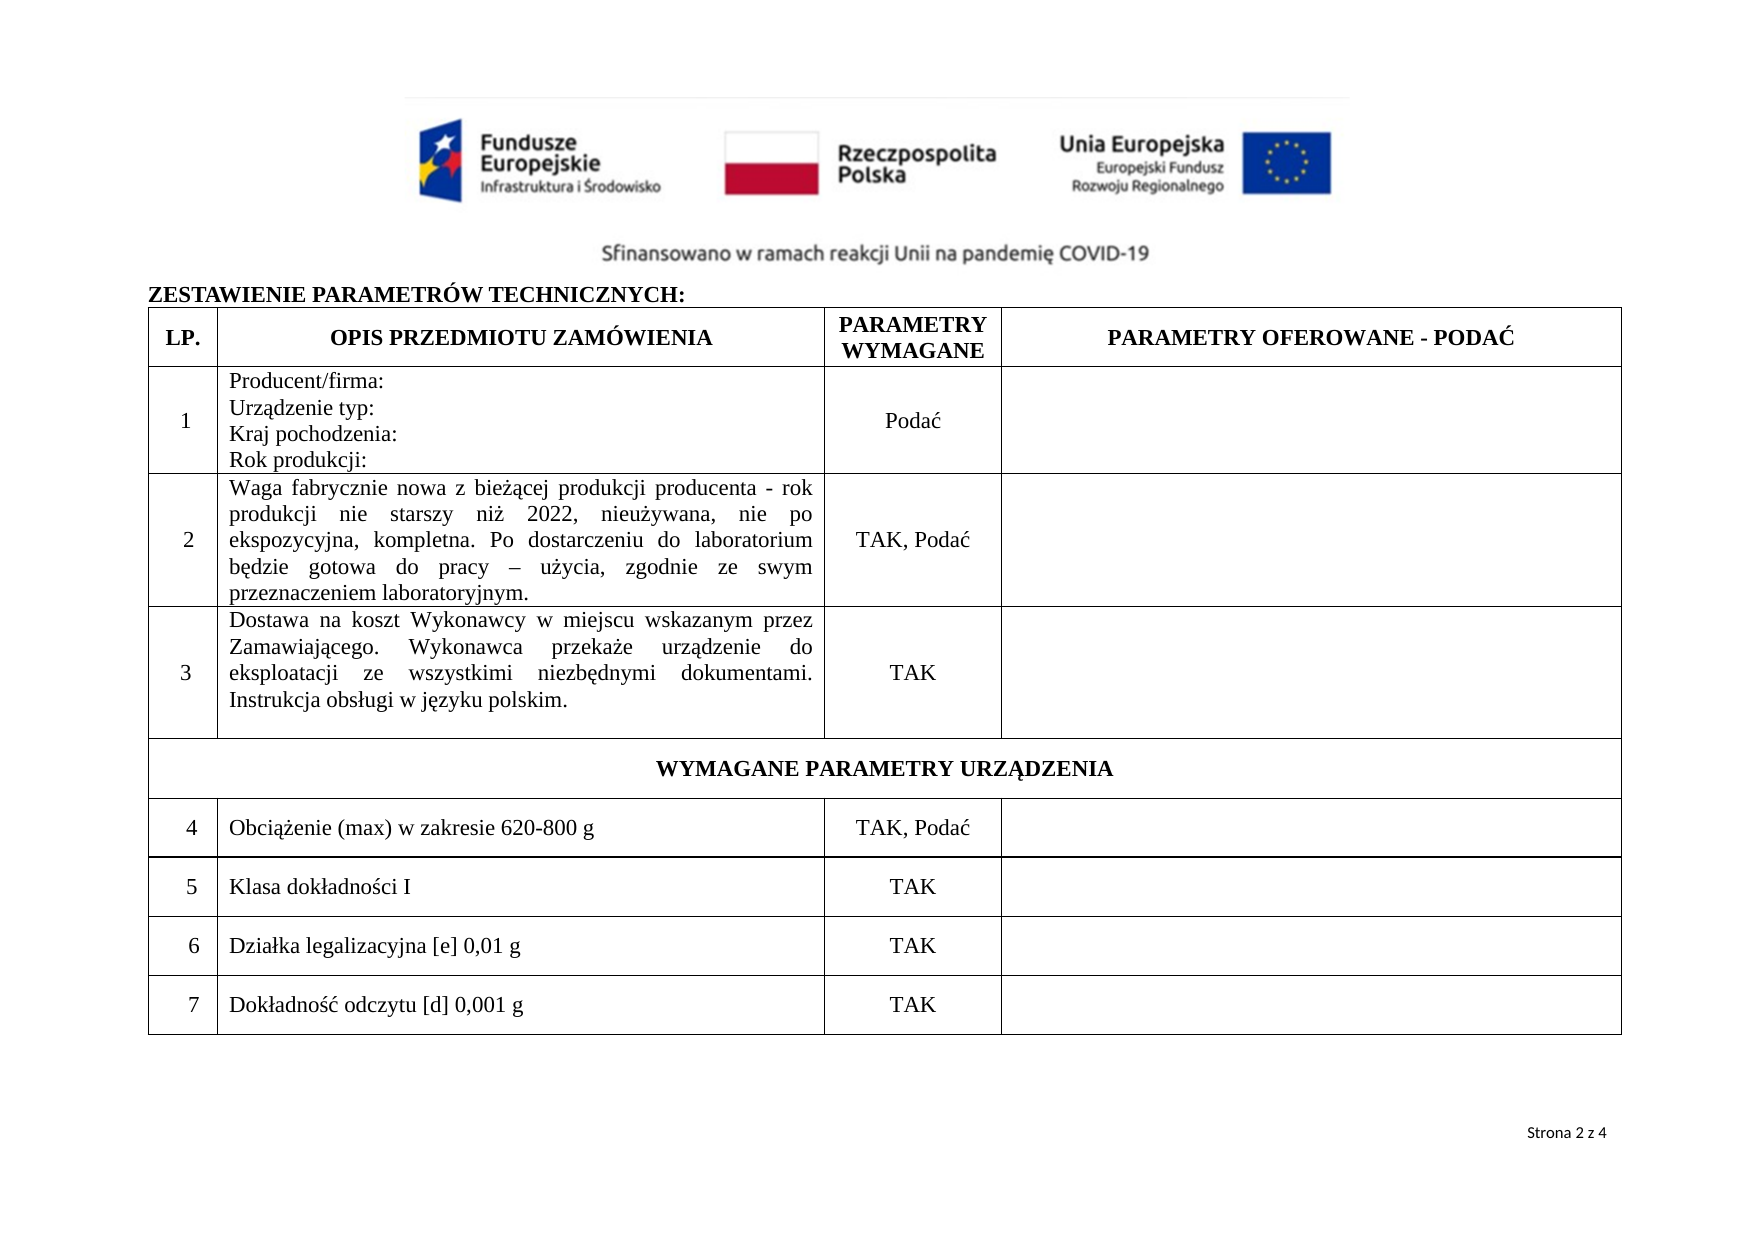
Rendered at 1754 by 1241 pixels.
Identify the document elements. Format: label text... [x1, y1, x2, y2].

table_cell TAK, Podać [825, 799, 1001, 856]
table_header LP. [149, 308, 217, 366]
table_cell [1002, 367, 1621, 473]
table_cell [1002, 474, 1621, 606]
table_header OPIS PRZEDMIOTU ZAMÓWIENIA [218, 308, 824, 366]
table_header PARAMETRY OFEROWANE - PODAĆ [1002, 308, 1621, 366]
table_cell Podać [825, 367, 1001, 473]
table_cell [1002, 607, 1621, 738]
table_cell 5 [149, 858, 217, 916]
table_cell [1002, 858, 1621, 916]
table_cell 1 [149, 367, 217, 473]
table_header PARAMETRY WYMAGANE [825, 308, 1001, 366]
table_cell TAK [825, 976, 1001, 1034]
text ZESTAWIENIE PARAMETRÓW TECHNICZNYCH: [148, 281, 1606, 307]
table_cell [1002, 976, 1621, 1034]
table_cell [1002, 917, 1621, 974]
table_cell 7 [149, 976, 217, 1034]
table_cell 2 [149, 474, 217, 606]
table_cell Dokładność odczytu [d] 0,001 g [218, 976, 824, 1034]
table_cell WYMAGANE PARAMETRY URZĄDZENIA [149, 739, 1621, 797]
table_cell TAK [825, 917, 1001, 974]
table_cell Obciążenie (max) w zakresie 620-800 g [218, 799, 824, 856]
table_cell 3 [149, 607, 217, 738]
table_cell 4 [149, 799, 217, 856]
table_cell TAK [825, 858, 1001, 916]
table_cell [1002, 799, 1621, 856]
table_cell Klasa dokładności I [218, 858, 824, 916]
table_cell TAK [825, 607, 1001, 738]
table_cell Dostawa na koszt Wykonawcy w miejscu wskazanym przez Zamawiającego. Wykonawca przekaże urządzenie do eksploatacji ze wszystkimi niezbędnymi dokumentami. Instrukcja obsługi w języku polskim. [218, 607, 824, 738]
table_cell 6 [149, 917, 217, 974]
table_cell Działka legalizacyjna [e] 0,01 g [218, 917, 824, 974]
table_cell TAK, Podać [825, 474, 1001, 606]
table_cell Producent/firma: Urządzenie typ: Kraj pochodzenia: Rok produkcji: [218, 367, 824, 473]
table_cell Waga fabrycznie nowa z bieżącej produkcji producenta - rok produkcji nie starszy niż 2022, nieużywana, nie po ekspozycyjna, kompletna. Po dostarczeniu do laboratorium będzie gotowa do pracy – użycia, zgodnie ze swym przeznaczeniem laboratoryjnym. [218, 474, 824, 606]
picture [404, 97, 1350, 281]
